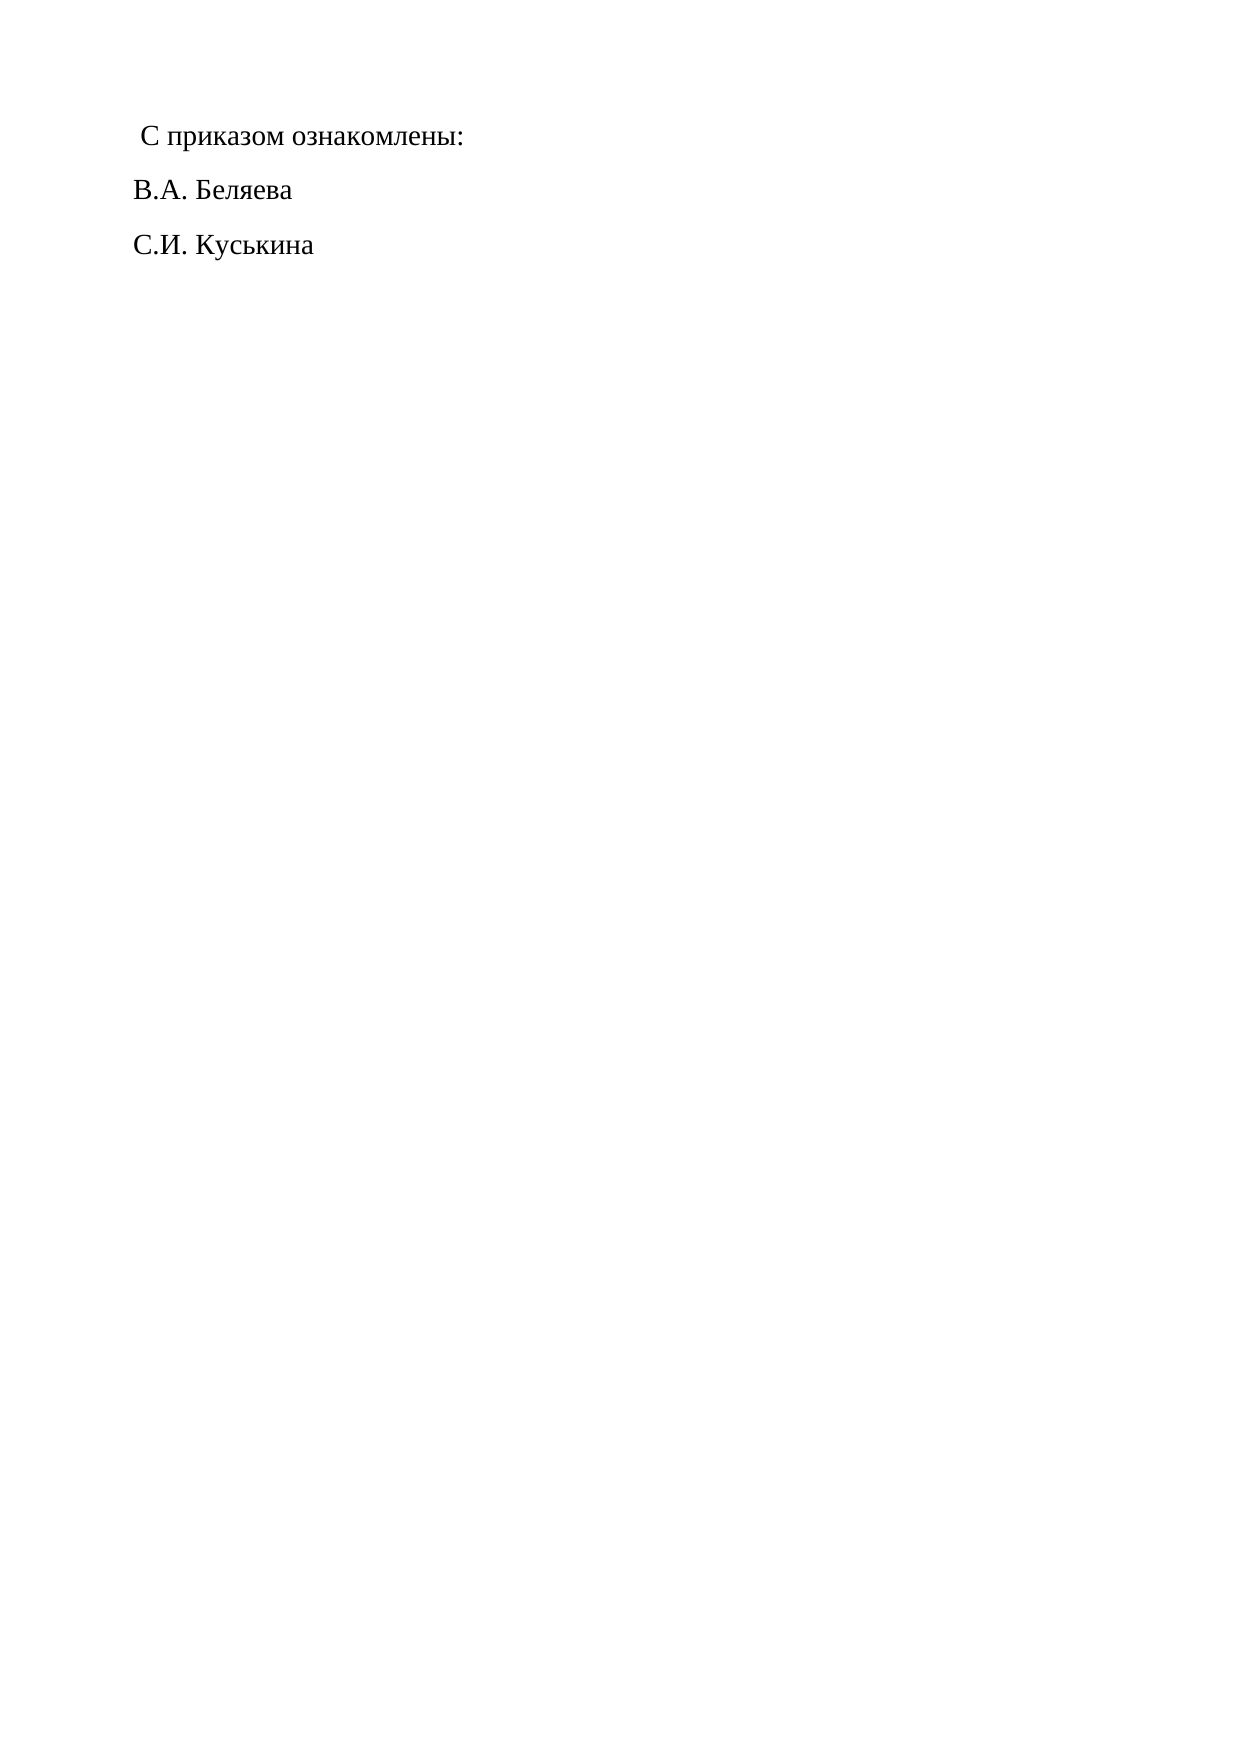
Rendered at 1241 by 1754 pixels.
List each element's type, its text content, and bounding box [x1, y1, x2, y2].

text С приказом ознакомлены: [133, 118, 1167, 152]
text С.И. Куськина [133, 227, 1167, 260]
text В.А. Беляева [133, 172, 1167, 206]
